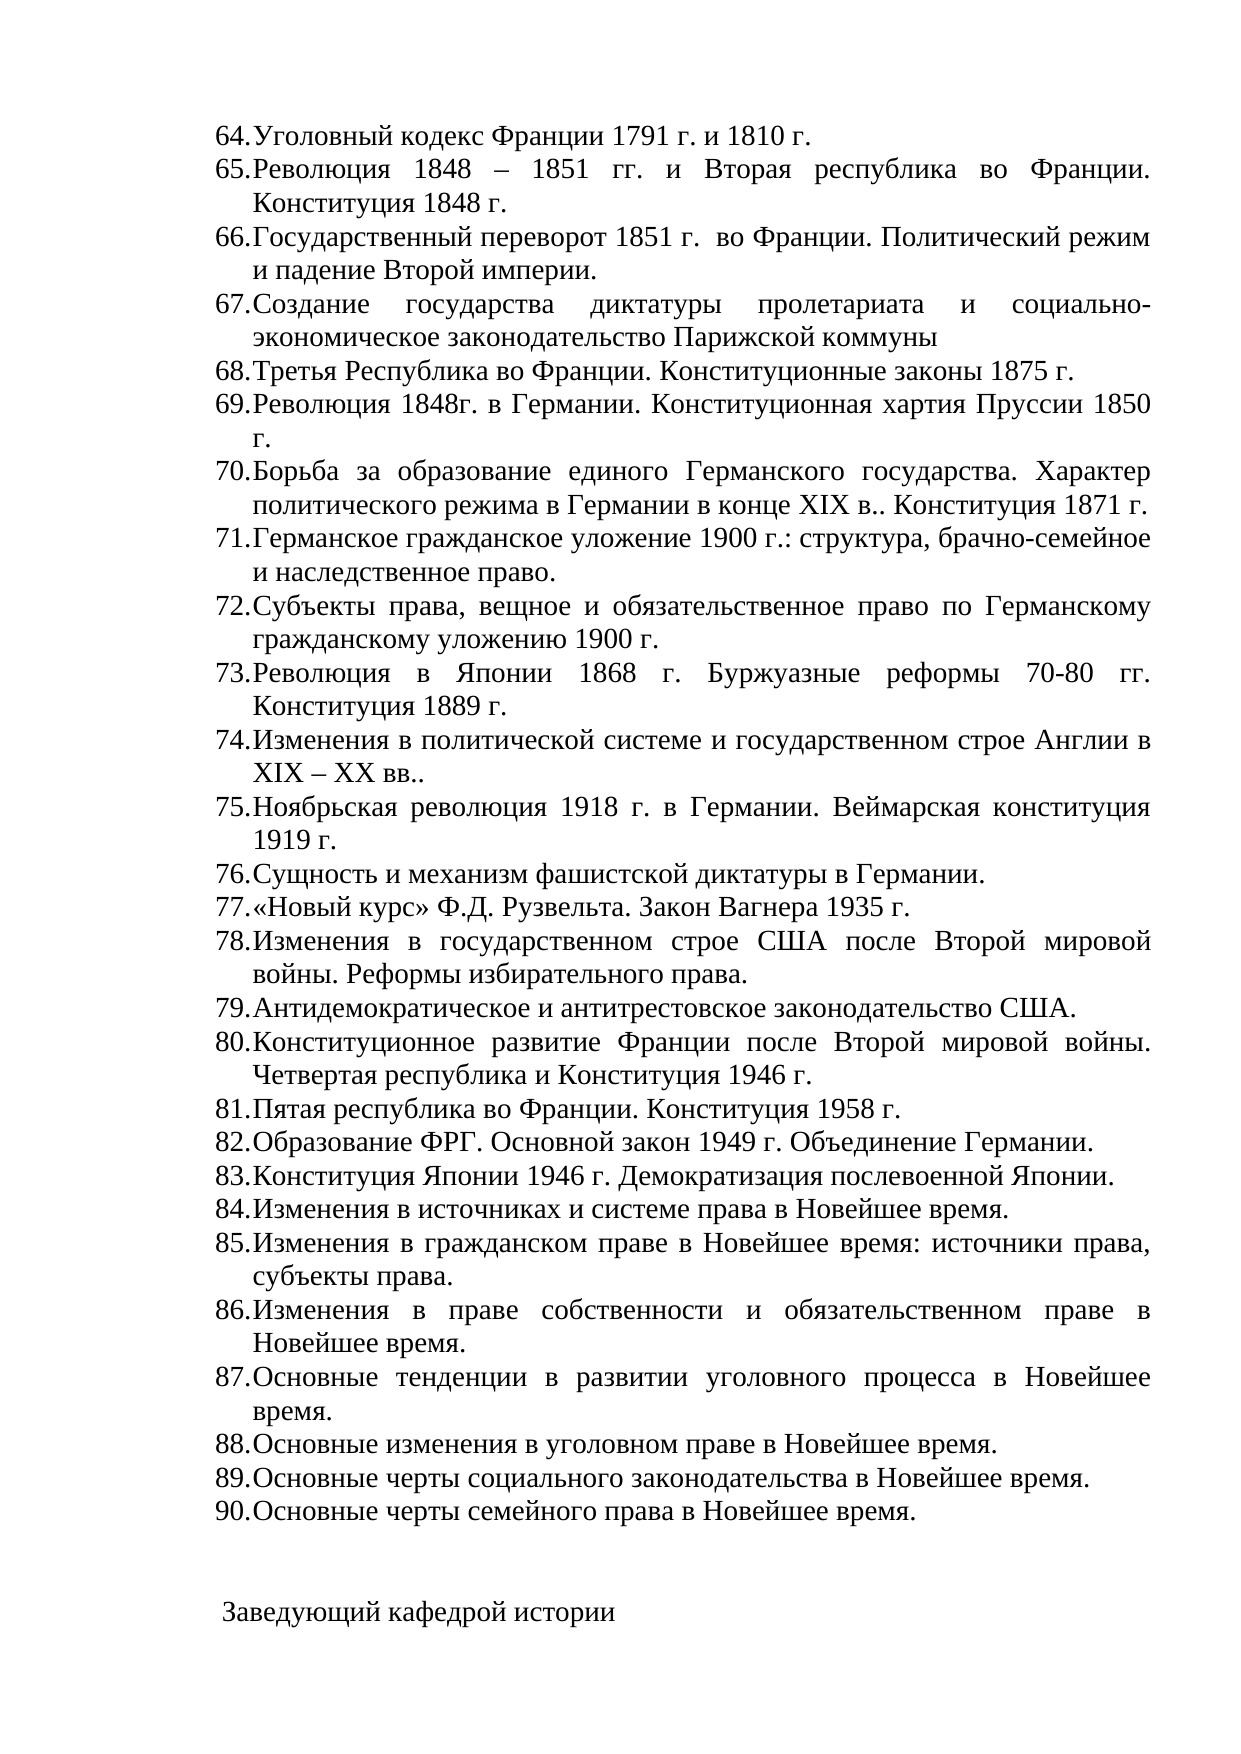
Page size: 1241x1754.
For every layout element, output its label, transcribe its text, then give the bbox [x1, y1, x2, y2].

list Изменения в источниках и системе права в Новейшее время. [215, 1191, 1152, 1225]
list Революция 1848 – 1851 гг. и Вторая республика во Франции. Конституция 1848 г. [215, 152, 1152, 219]
list Германское гражданское уложение 1900 г.: структура, брачно-семейное и наследственное право. [215, 521, 1152, 588]
list Ноябрьская революция 1918 г. в Германии. Веймарская конституция 1919 г. [215, 789, 1152, 856]
list Революция в Японии 1868 г. Буржуазные реформы 70-80 гг. Конституция 1889 г. [215, 655, 1152, 722]
list Третья Республика во Франции. Конституционные законы 1875 г. [215, 353, 1152, 386]
list Основные черты семейного права в Новейшее время. [215, 1493, 1152, 1527]
list Борьба за образование единого Германского государства. Характер политического режима в Германии в конце XIX в.. Конституция 1871 г. [215, 453, 1152, 521]
list Уголовный кодекс Франции 1791 г. и 1810 г. [215, 118, 1152, 152]
list Конституционное развитие Франции после Второй мировой войны. Четвертая республика и Конституция 1946 г. [215, 1024, 1152, 1091]
list Антидемократическое и антитрестовское законодательство США. [215, 990, 1152, 1024]
list Образование ФРГ. Основной закон 1949 г. Объединение Германии. [215, 1124, 1152, 1158]
list Изменения в праве собственности и обязательственном праве в Новейшее время. [215, 1292, 1152, 1359]
list Революция 1848г. в Германии. Конституционная хартия Пруссии 1850 г. [215, 386, 1152, 453]
list Конституция Японии 1946 г. Демократизация послевоенной Японии. [215, 1158, 1152, 1191]
list Создание государства диктатуры пролетариата и социально-экономическое законодательство Парижской коммуны [215, 286, 1152, 353]
list Основные черты социального законодательства в Новейшее время. [215, 1460, 1152, 1493]
list Пятая республика во Франции. Конституция 1958 г. [215, 1091, 1152, 1124]
list Сущность и механизм фашистской диктатуры в Германии. [215, 856, 1152, 889]
list Основные тенденции в развитии уголовного процесса в Новейшее время. [215, 1359, 1152, 1426]
list Основные изменения в уголовном праве в Новейшее время. [215, 1426, 1152, 1460]
list Изменения в государственном строе США после Второй мировой войны. Реформы избирательного права. [215, 923, 1152, 990]
list Субъекты права, вещное и обязательственное право по Германскому гражданскому уложению 1900 г. [215, 588, 1152, 655]
list «Новый курс» Ф.Д. Рузвельта. Закон Вагнера 1935 г. [215, 889, 1152, 923]
list Государственный переворот 1851 г. во Франции. Политический режим и падение Второй империи. [215, 219, 1152, 286]
list Изменения в гражданском праве в Новейшее время: источники права, субъекты права. [215, 1225, 1152, 1292]
text Заведующий кафедрой истории [222, 1594, 1152, 1627]
list Изменения в политической системе и государственном строе Англии в XIX – XX вв.. [215, 722, 1152, 789]
